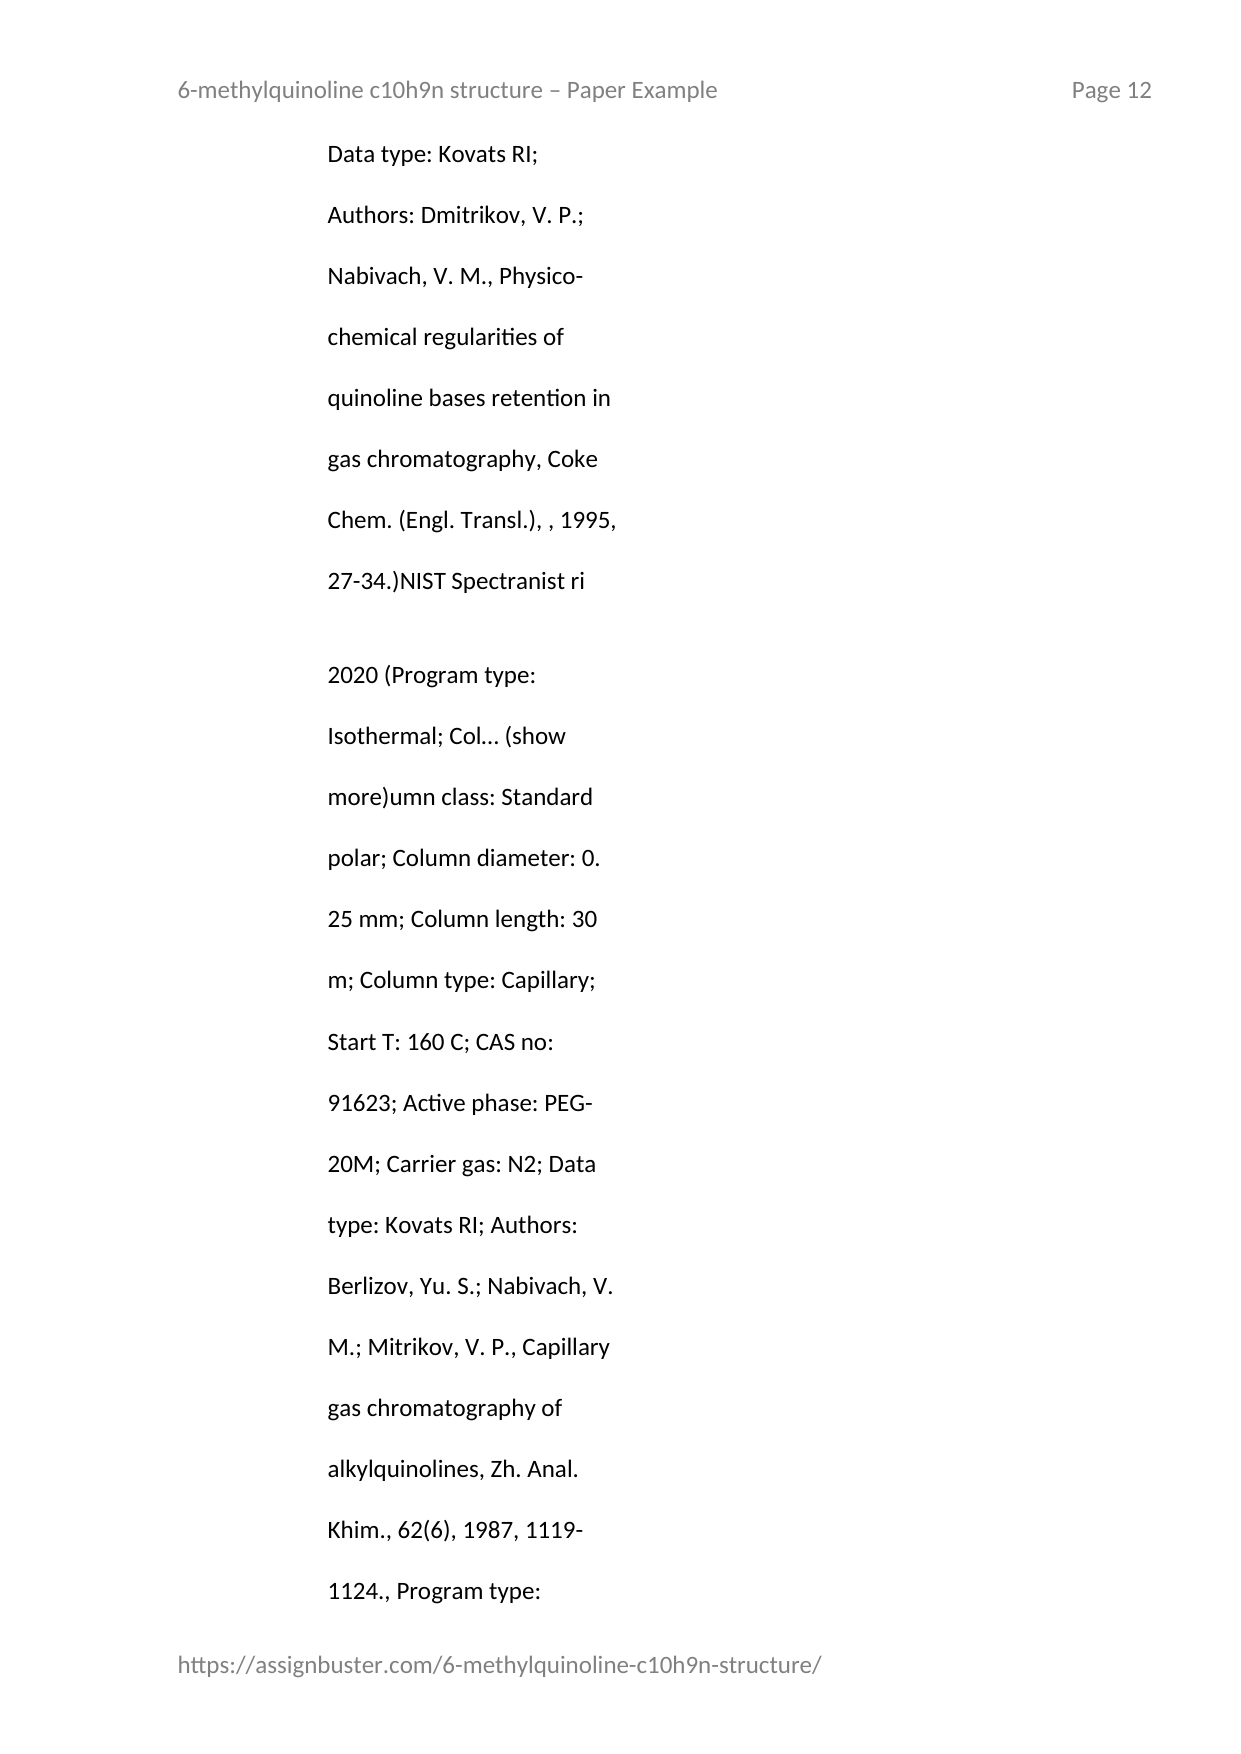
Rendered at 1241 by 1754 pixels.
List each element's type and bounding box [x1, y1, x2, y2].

table_cell [325, 657, 629, 1608]
table_cell [325, 135, 629, 657]
